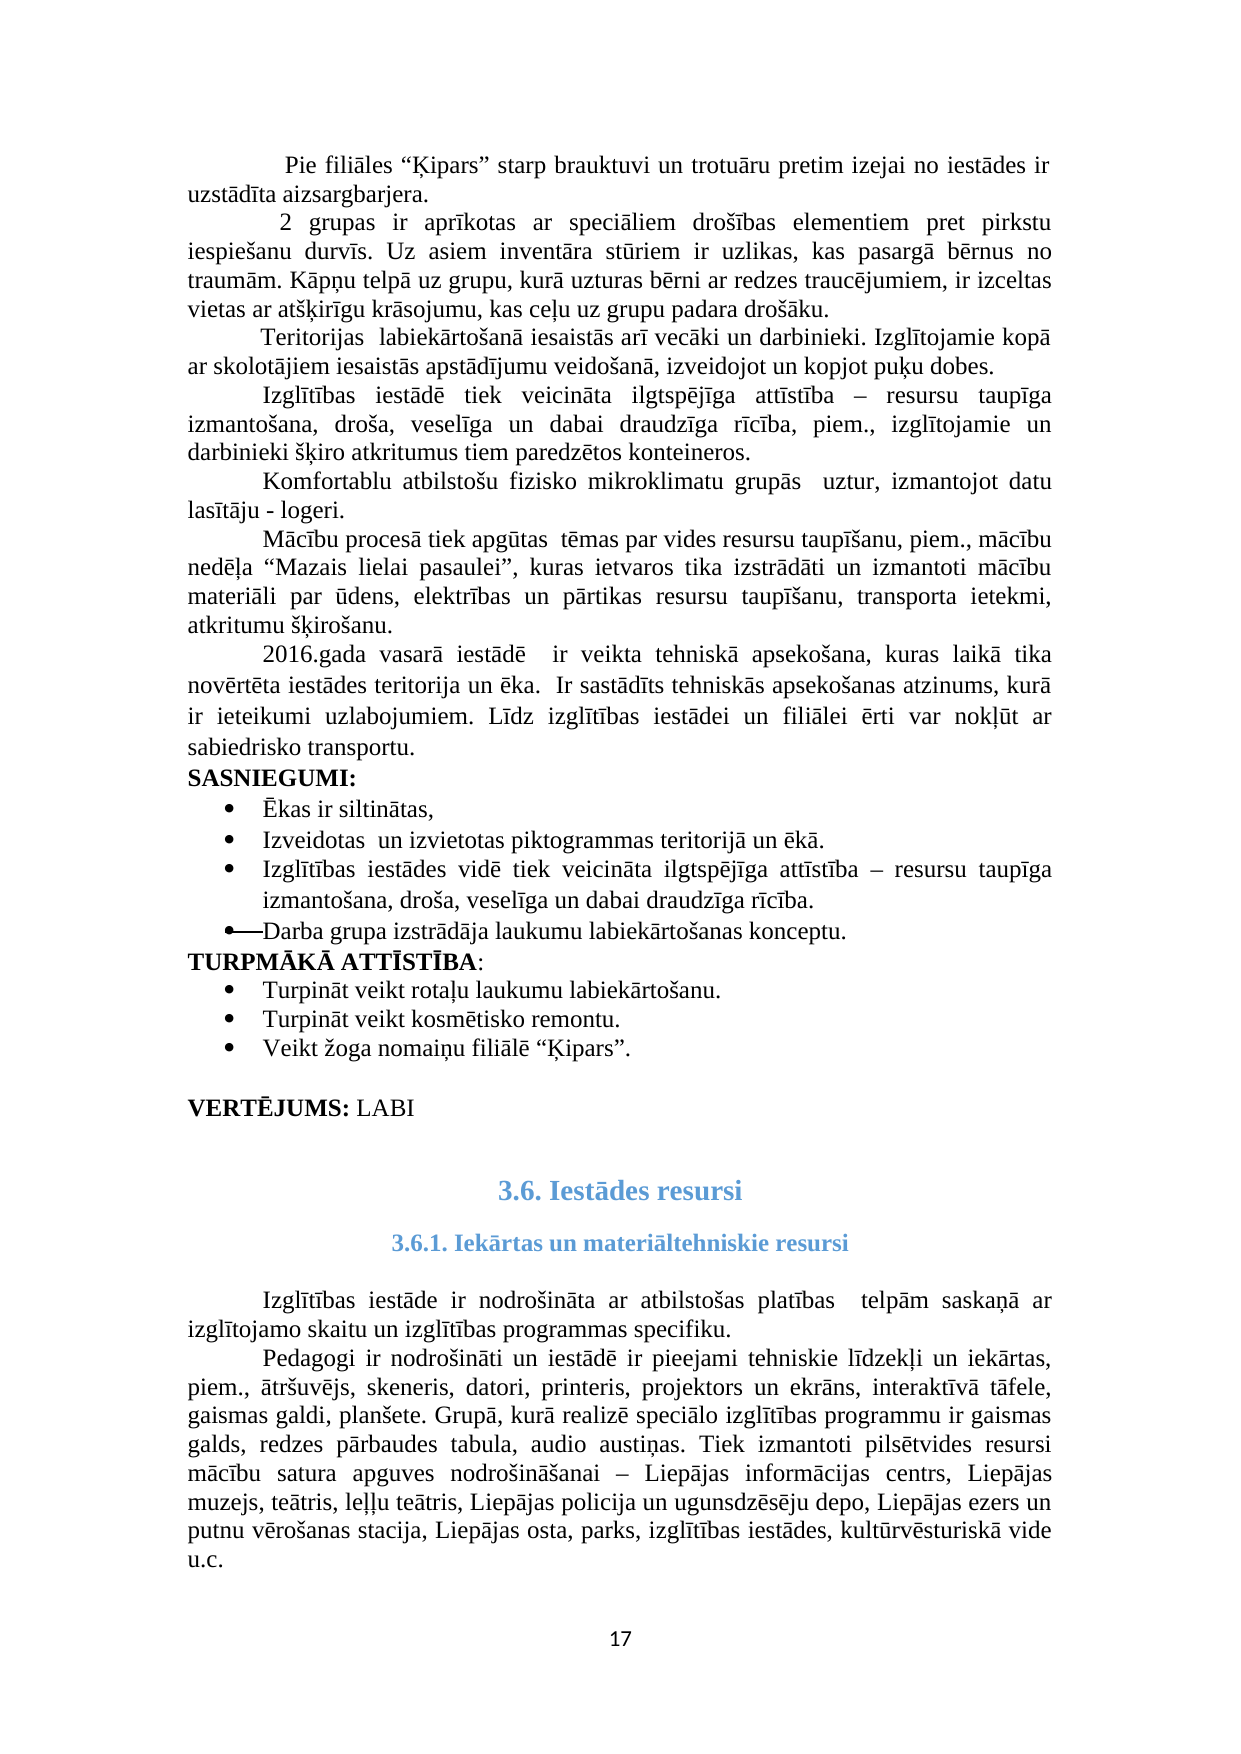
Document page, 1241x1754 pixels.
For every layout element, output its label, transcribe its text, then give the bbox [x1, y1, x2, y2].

text 2016.gada vasarā iestādē ir veikta tehniskā apsekošana, kuras laikā tika novērtēta iestādes teritorija un ēka. Ir sastādīts tehniskās apsekošanas atzinums, kurā ir ieteikumi uzlabojumiem. Līdz izglītības iestādei un filiālei ērti var nokļūt ar sabiedrisko transportu. [187, 639, 1053, 761]
text TURPMĀKĀ ATTĪSTĪBA: [187, 947, 1053, 976]
text Komfortablu atbilstošu fizisko mikroklimatu grupās uztur, izmantojot datu lasītāju - logeri. [187, 466, 1053, 524]
subtitle 3.6. Iestādes resursi [187, 1173, 1053, 1207]
list Izglītības iestādes vidē tiek veicināta ilgtspējīga attīstība – resursu taupīga izmantošana, droša, veselīga un dabai draudzīga rīcība. [225, 854, 1053, 913]
list Ēkas ir siltinātas, [225, 794, 1053, 823]
text 2 grupas ir aprīkotas ar speciāliem drošības elementiem pret pirkstu iespiešanu durvīs. Uz asiem inventāra stūriem ir uzlikas, kas pasargā bērnus no traumām. Kāpņu telpā uz grupu, kurā uzturas bērni ar redzes traucējumiem, ir izceltas vietas ar atšķirīgu krāsojumu, kas ceļu uz grupu padara drošāku. [187, 207, 1053, 322]
text SASNIEGUMI: [187, 763, 1053, 792]
list Veikt žoga nomaiņu filiālē “Ķipars”. [225, 1033, 1053, 1062]
text Teritorijas labiekārtošanā iesaistās arī vecāki un darbinieki. Izglītojamie kopā ar skolotājiem iesaistās apstādījumu veidošanā, izveidojot un kopjot puķu dobes. [187, 322, 1053, 380]
text Pie filiāles “Ķipars” starp brauktuvi un trotuāru pretim izejai no iestādes ir uzstādīta aizsargbarjera. [187, 150, 1053, 207]
list Turpināt veikt kosmētisko remontu. [225, 1004, 1053, 1033]
text Pedagogi ir nodrošināti un iestādē ir pieejami tehniskie līdzekļi un iekārtas, piem., ātršuvējs, skeneris, datori, printeris, projektors un ekrāns, interaktīvā tāfele, gaismas galdi, planšete. Grupā, kurā realizē speciālo izglītības programmu ir gaismas galds, redzes pārbaudes tabula, audio austiņas. Tiek izmantoti pilsētvides resursi mācību satura apguves nodrošināšanai – Liepājas informācijas centrs, Liepājas muzejs, teātris, leļļu teātris, Liepājas policija un ugunsdzēsēju depo, Liepājas ezers un putnu vērošanas stacija, Liepājas osta, parks, izglītības iestādes, kultūrvēsturiskā vide u.c. [187, 1343, 1053, 1573]
text Izglītības iestādē tiek veicināta ilgtspējīga attīstība – resursu taupīga izmantošana, droša, veselīga un dabai draudzīga rīcība, piem., izglītojamie un darbinieki šķiro atkritumus tiem paredzētos konteineros. [187, 380, 1053, 466]
list Izveidotas un izvietotas piktogrammas teritorijā un ēkā. [225, 825, 1053, 854]
list Turpināt veikt rotaļu laukumu labiekārtošanu. [225, 976, 1053, 1004]
text Izglītības iestāde ir nodrošināta ar atbilstošas platības telpām saskaņā ar izglītojamo skaitu un izglītības programmas specifiku. [187, 1285, 1053, 1343]
list Darba grupa izstrādāja laukumu labiekārtošanas konceptu. [225, 916, 1053, 944]
text Mācību procesā tiek apgūtas tēmas par vides resursu taupīšanu, piem., mācību nedēļa “Mazais lielai pasaulei”, kuras ietvaros tika izstrādāti un izmantoti mācību materiāli par ūdens, elektrības un pārtikas resursu taupīšanu, transporta ietekmi, atkritumu šķirošanu. [187, 524, 1053, 639]
text VERTĒJUMS: LABI [187, 1093, 1053, 1122]
subtitle 3.6.1. Iekārtas un materiāltehniskie resursi [187, 1228, 1053, 1257]
